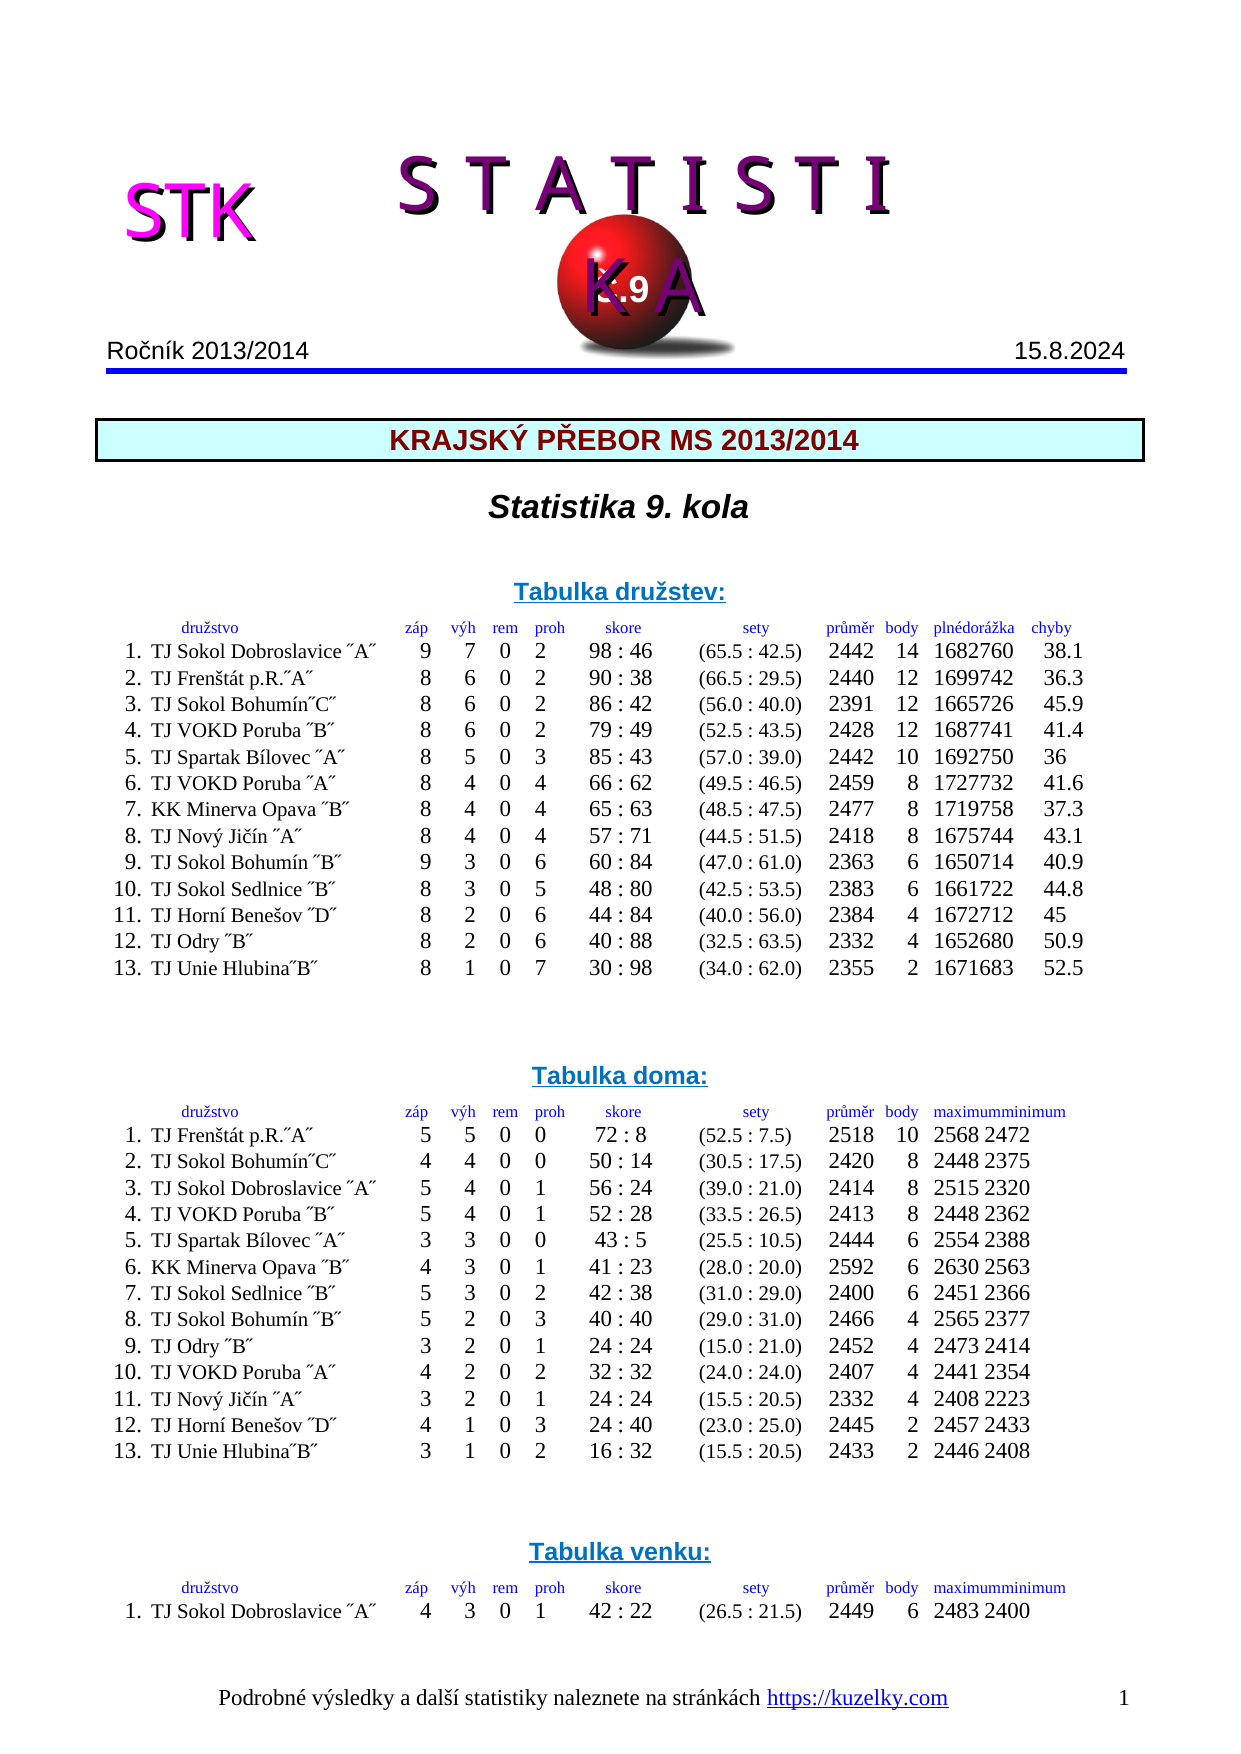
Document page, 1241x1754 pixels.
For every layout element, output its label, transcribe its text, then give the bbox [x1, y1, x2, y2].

text 5. TJ Spartak Bílovec ˝A˝ 3 3 0 0 43 : 5 (25.5 : 10.5) 2444 6 2554 2388 [106, 1226, 1134, 1253]
text družstvo záp výh rem proh skore sety průměr body maximum minimum [106, 1102, 1134, 1121]
text Tabulka doma: [94, 1061, 1145, 1089]
text Ročník 2013/2014 15.8.2024 [106, 336, 1134, 365]
text Tabulka venku: [94, 1537, 1145, 1565]
text 8. TJ Sokol Bohumín ˝B˝ 5 2 0 3 40 : 40 (29.0 : 31.0) 2466 4 2565 2377 [106, 1306, 1134, 1332]
text 5. TJ Spartak Bílovec ˝A˝ 8 5 0 3 85 : 43 (57.0 : 39.0) 2442 10 1692 750 36 [106, 743, 1134, 769]
text 11. TJ Nový Jičín ˝A˝ 3 2 0 1 24 : 24 (15.5 : 20.5) 2332 4 2408 2223 [106, 1384, 1134, 1411]
text Č.9 [687, 267, 1134, 310]
text 3. TJ Sokol Bohumín˝C˝ 8 6 0 2 86 : 42 (56.0 : 40.0) 2391 12 1665 726 45.9 [106, 690, 1134, 716]
text Statistika 9. kola [106, 487, 1134, 526]
text 9. TJ Sokol Bohumín ˝B˝ 9 3 0 6 60 : 84 (47.0 : 61.0) 2363 6 1650 714 40.9 [106, 848, 1134, 874]
text 13. TJ Unie Hlubina˝B˝ 8 1 0 7 30 : 98 (34.0 : 62.0) 2355 2 1671 683 52.5 [106, 954, 1134, 980]
text 6. TJ VOKD Poruba ˝A˝ 8 4 0 4 66 : 62 (49.5 : 46.5) 2459 8 1727 732 41.6 [106, 769, 1134, 796]
text Tabulka družstev: [94, 577, 1145, 606]
text 1. TJ Sokol Dobroslavice ˝A˝ 9 7 0 2 98 : 46 (65.5 : 42.5) 2442 14 1682 760 38.1 [106, 637, 1134, 664]
text 2. TJ Frenštát p.R.˝A˝ 8 6 0 2 90 : 38 (66.5 : 29.5) 2440 12 1699 742 36.3 [106, 664, 1134, 690]
text 9. TJ Odry ˝B˝ 3 2 0 1 24 : 24 (15.0 : 21.0) 2452 4 2473 2414 [106, 1332, 1134, 1358]
text 13. TJ Unie Hlubina˝B˝ 3 1 0 2 16 : 32 (15.5 : 20.5) 2433 2 2446 2408 [106, 1437, 1134, 1464]
text 12. TJ Horní Benešov ˝D˝ 4 1 0 3 24 : 40 (23.0 : 25.0) 2445 2 2457 2433 [106, 1411, 1134, 1437]
text 1. TJ Sokol Dobroslavice ˝A˝ 4 3 0 1 42 : 22 (26.5 : 21.5) 2449 6 2483 2400 [106, 1597, 1134, 1623]
text 10. TJ Sokol Sedlnice ˝B˝ 8 3 0 5 48 : 80 (42.5 : 53.5) 2383 6 1661 722 44.8 [106, 874, 1134, 901]
subtitle Krajský přebor MS 2013/2014 [98, 421, 1142, 459]
text 7. KK Minerva Opava ˝B˝ 8 4 0 4 65 : 63 (48.5 : 47.5) 2477 8 1719 758 37.3 [106, 796, 1134, 822]
text 11. TJ Horní Benešov ˝D˝ 8 2 0 6 44 : 84 (40.0 : 56.0) 2384 4 1672 712 45 [106, 901, 1134, 927]
text 1. TJ Frenštát p.R.˝A˝ 5 5 0 0 72 : 8 (52.5 : 7.5) 2518 10 2568 2472 [106, 1121, 1134, 1147]
text družstvo záp výh rem proh skore sety průměr body plné dorážka chyby [106, 618, 1134, 637]
text 4. TJ VOKD Poruba ˝B˝ 8 6 0 2 79 : 49 (52.5 : 43.5) 2428 12 1687 741 41.4 [106, 716, 1134, 743]
text 4. TJ VOKD Poruba ˝B˝ 5 4 0 1 52 : 28 (33.5 : 26.5) 2413 8 2448 2362 [106, 1200, 1134, 1226]
text 12. TJ Odry ˝B˝ 8 2 0 6 40 : 88 (32.5 : 63.5) 2332 4 1652 680 50.9 [106, 927, 1134, 954]
text 10. TJ VOKD Poruba ˝A˝ 4 2 0 2 32 : 32 (24.0 : 24.0) 2407 4 2441 2354 [106, 1358, 1134, 1384]
text 6. KK Minerva Opava ˝B˝ 4 3 0 1 41 : 23 (28.0 : 20.0) 2592 6 2630 2563 [106, 1253, 1134, 1279]
text 3. TJ Sokol Dobroslavice ˝A˝ 5 4 0 1 56 : 24 (39.0 : 21.0) 2414 8 2515 2320 [106, 1174, 1134, 1200]
text 2. TJ Sokol Bohumín˝C˝ 4 4 0 0 50 : 14 (30.5 : 17.5) 2420 8 2448 2375 [106, 1147, 1134, 1174]
text 8. TJ Nový Jičín ˝A˝ 8 4 0 4 57 : 71 (44.5 : 51.5) 2418 8 1675 744 43.1 [106, 822, 1134, 848]
text Č.9 [609, 267, 671, 310]
text družstvo záp výh rem proh skore sety průměr body maximum minimum [106, 1578, 1134, 1597]
text Č.9 [106, 267, 587, 310]
text 7. TJ Sokol Sedlnice ˝B˝ 5 3 0 2 42 : 38 (31.0 : 29.0) 2400 6 2451 2366 [106, 1279, 1134, 1306]
